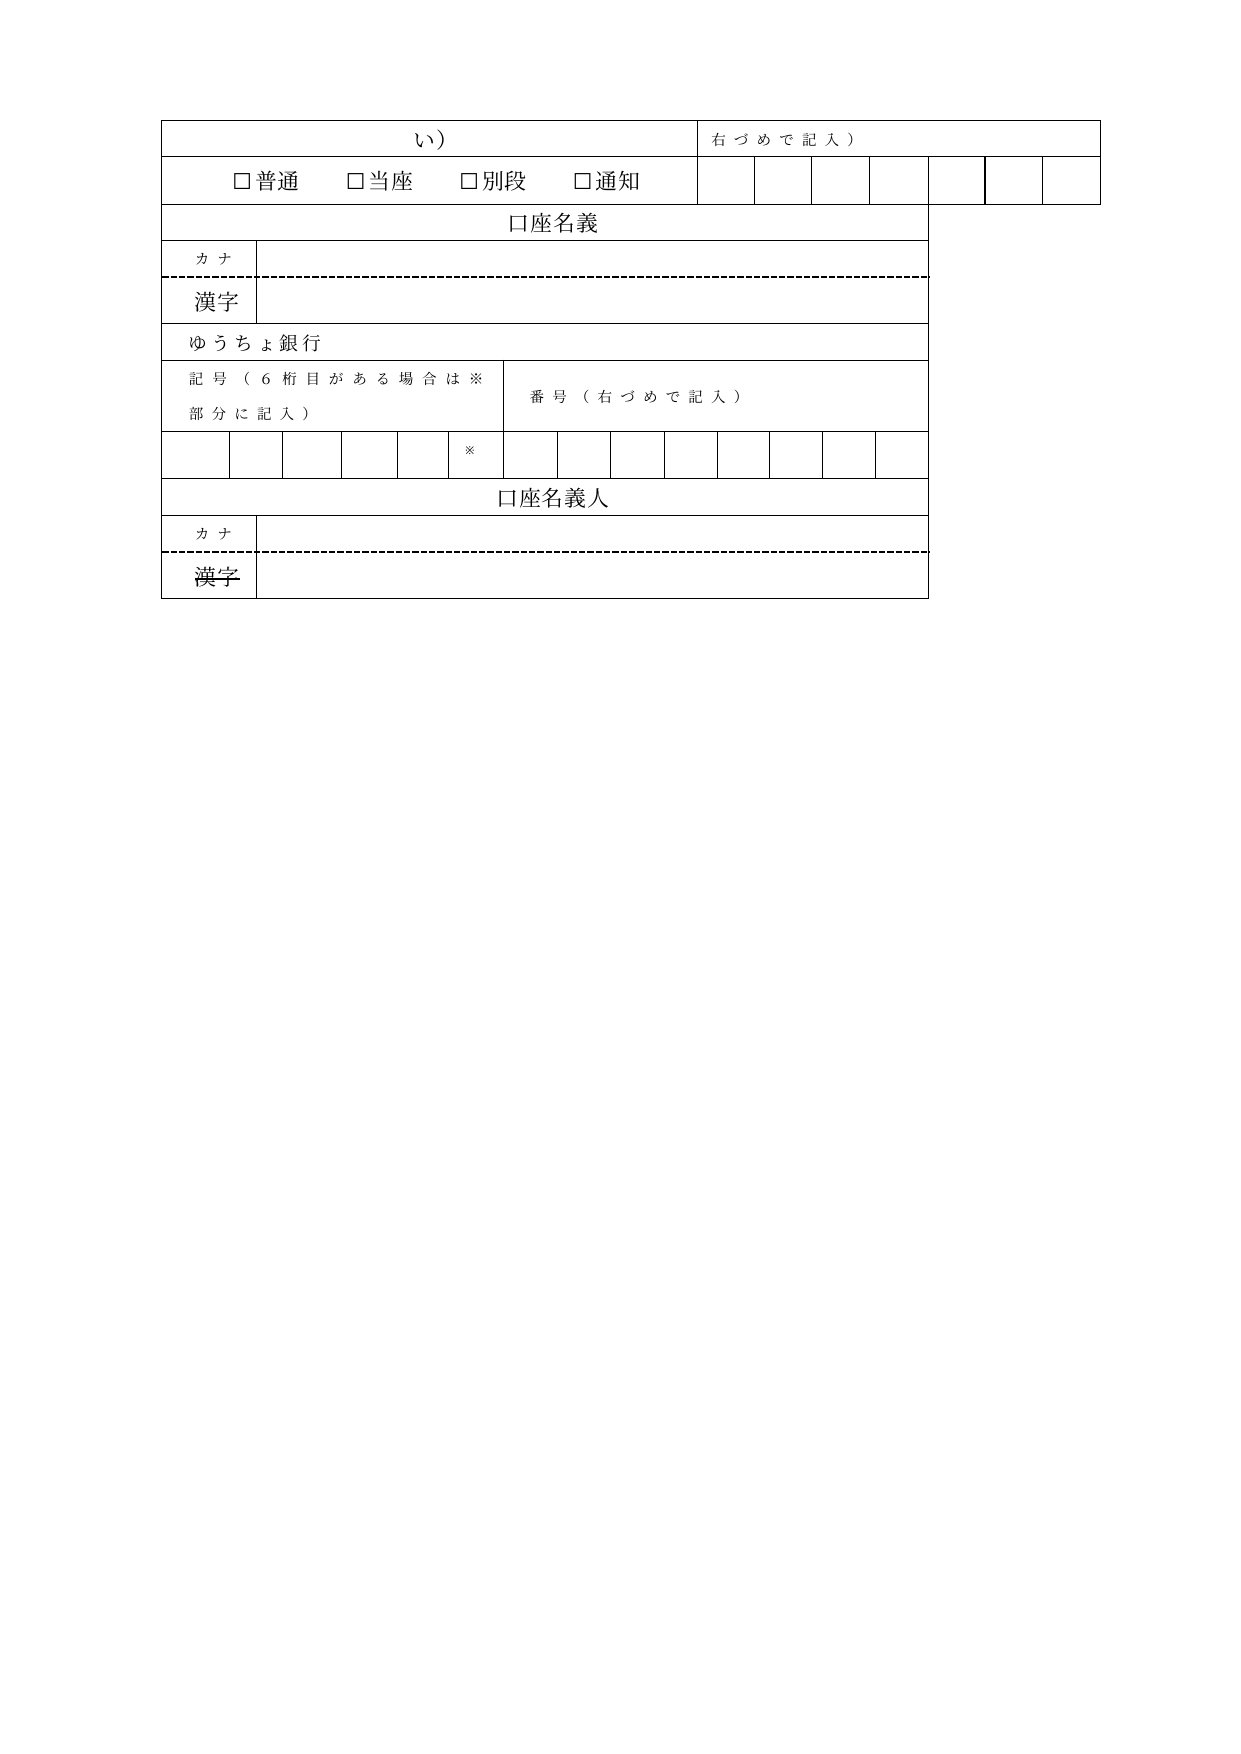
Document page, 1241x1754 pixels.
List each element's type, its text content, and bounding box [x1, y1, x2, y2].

table_cell [812, 157, 869, 203]
table_cell ゆうちょ銀行 [162, 324, 928, 359]
table_cell [398, 432, 448, 478]
table_cell [283, 432, 341, 478]
table_cell [1043, 157, 1100, 203]
table_cell [162, 432, 229, 478]
table_cell カナ [162, 516, 256, 551]
table_cell [755, 157, 811, 203]
table_cell [698, 157, 754, 203]
table_cell [929, 157, 984, 203]
table_cell [504, 432, 557, 478]
table_cell 口座名義 [162, 205, 928, 240]
table_cell カナ [162, 241, 256, 276]
table_cell 漢字 [162, 551, 256, 598]
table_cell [698, 121, 1100, 156]
table_cell [718, 432, 769, 478]
table_cell ※ [449, 432, 503, 478]
table_cell [611, 432, 664, 478]
table_cell [230, 432, 282, 478]
table_cell [870, 157, 928, 203]
table_cell [770, 432, 822, 478]
table_cell [257, 551, 928, 598]
table_cell [665, 432, 717, 478]
table_cell 口座名義人 [162, 479, 928, 514]
table_cell ☐普通 ☐当座 ☐別段 ☐通知 [162, 157, 697, 203]
table_cell [986, 157, 1042, 203]
table_cell [257, 276, 928, 323]
table_cell [342, 432, 397, 478]
table_cell [823, 432, 875, 478]
table_cell [558, 432, 610, 478]
table_cell [876, 432, 928, 478]
table_cell [257, 241, 928, 276]
table_cell 番号（右づめで記入） [504, 361, 928, 431]
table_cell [162, 121, 697, 156]
table_cell [257, 516, 928, 551]
table_cell 漢字 [162, 276, 256, 323]
table_cell 記号（６桁目がある場合は※部分に記入） [162, 361, 503, 431]
